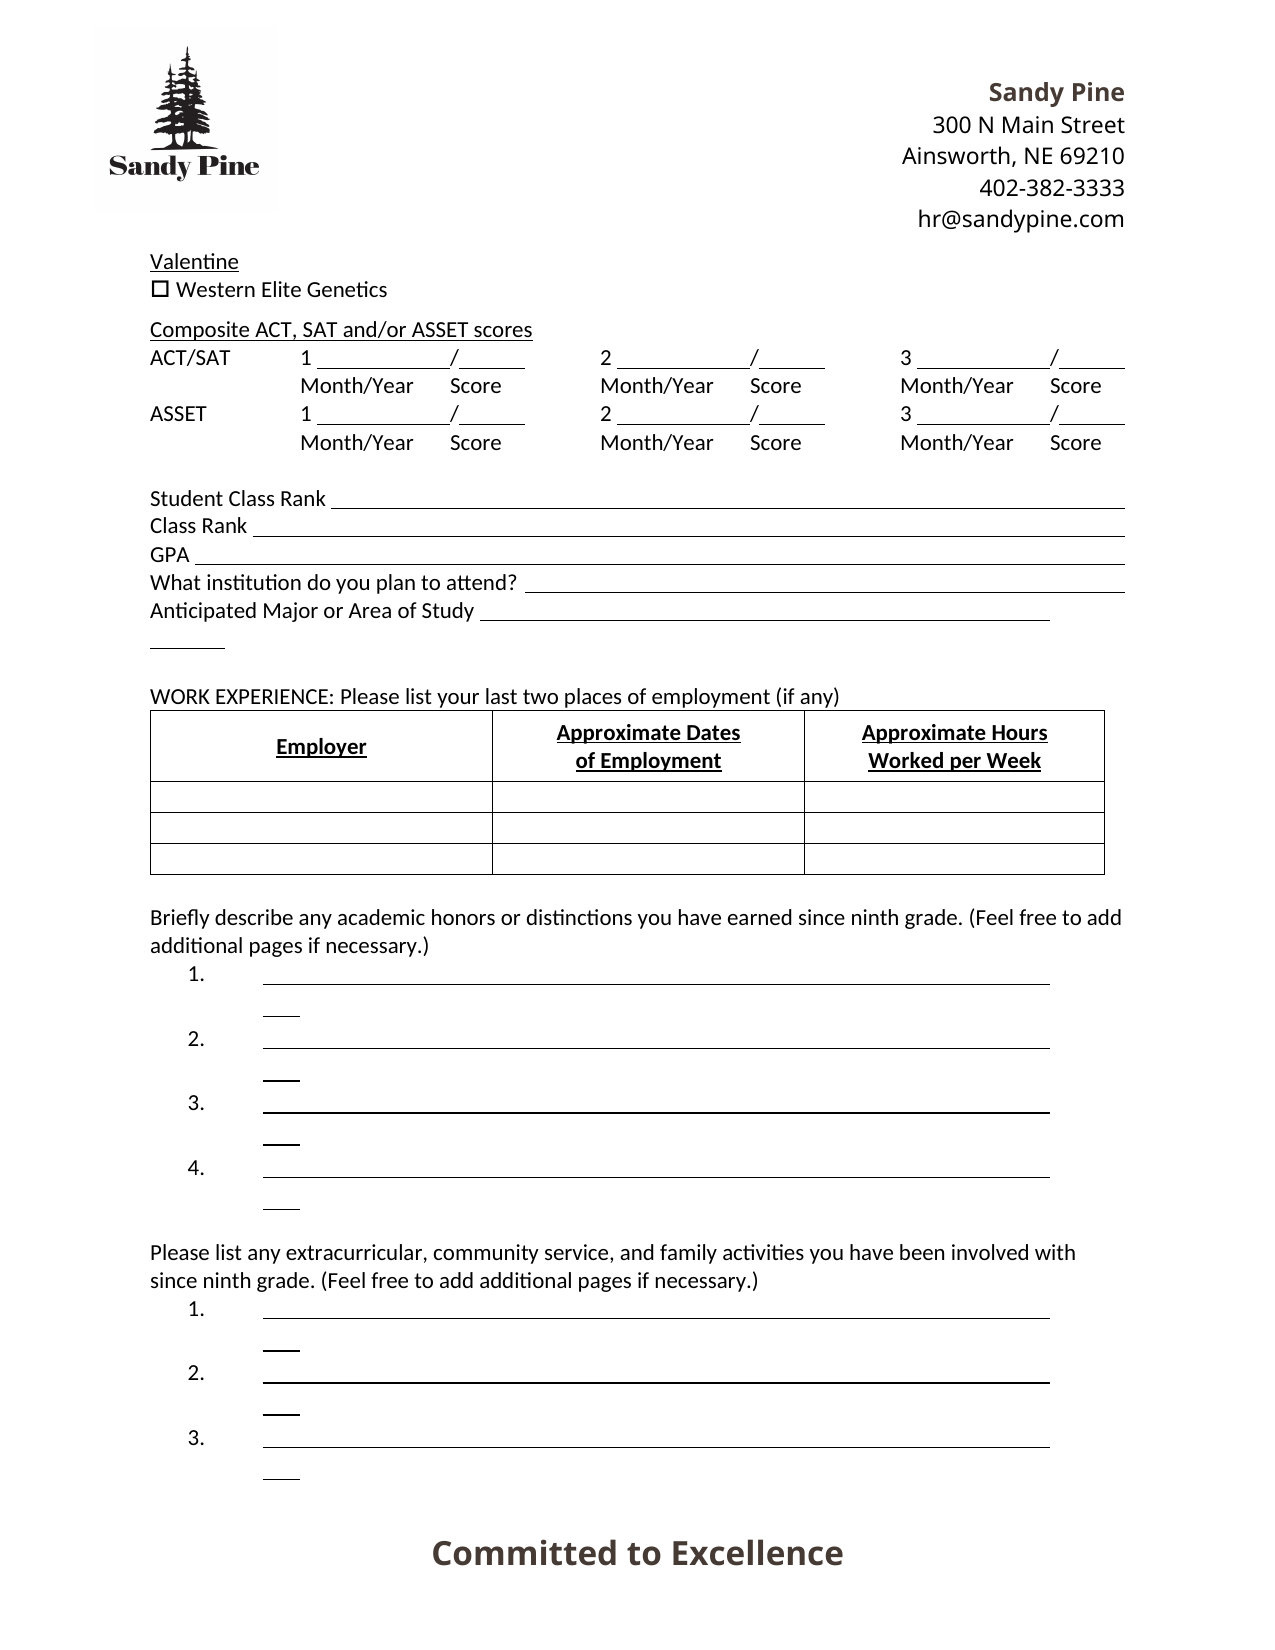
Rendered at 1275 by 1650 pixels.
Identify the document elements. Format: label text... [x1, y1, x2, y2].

table_cell [805, 813, 1104, 843]
table_cell [493, 844, 804, 874]
text Valentine [150, 234, 1125, 275]
text Briefly describe any academic honors or distinctions you have earned since ninth grade. (Feel free to add additional pages if necessary.) [150, 903, 1125, 959]
text ACT/SAT 1 / 2 / 3 / [150, 343, 1125, 372]
table_cell [805, 782, 1104, 812]
table_header Approximate Dates of Employment [493, 711, 804, 781]
text Western Elite Genetics [150, 275, 1125, 303]
table_cell [151, 782, 492, 812]
text Composite ACT, SAT and/or ASSET scores [150, 316, 1125, 343]
text What institution do you plan to attend? [150, 568, 1125, 596]
text WORK EXPERIENCE: Please list your last two places of employment (if any) [150, 682, 1125, 710]
text Class Rank [150, 512, 1125, 540]
table_cell [805, 844, 1104, 874]
table_cell [151, 813, 492, 843]
text Please list any extracurricular, community service, and family activities you have been involved with since ninth grade. (Feel free to add additional pages if necessary.) [150, 1238, 1125, 1294]
text GPA [150, 540, 1125, 568]
table_header Employer [151, 711, 492, 781]
table_cell [493, 782, 804, 812]
text Student Class Rank [150, 456, 1125, 512]
text Month/Year Score Month/Year Score Month/Year Score [150, 428, 1125, 456]
text ASSET 1 / 2 / 3 / [150, 399, 1125, 428]
text Anticipated Major or Area of Study [150, 596, 1125, 682]
table_header Approximate Hours Worked per Week [805, 711, 1104, 781]
table_cell [493, 813, 804, 843]
table_cell [151, 844, 492, 874]
text Month/Year Score Month/Year Score Month/Year Score [150, 372, 1125, 399]
